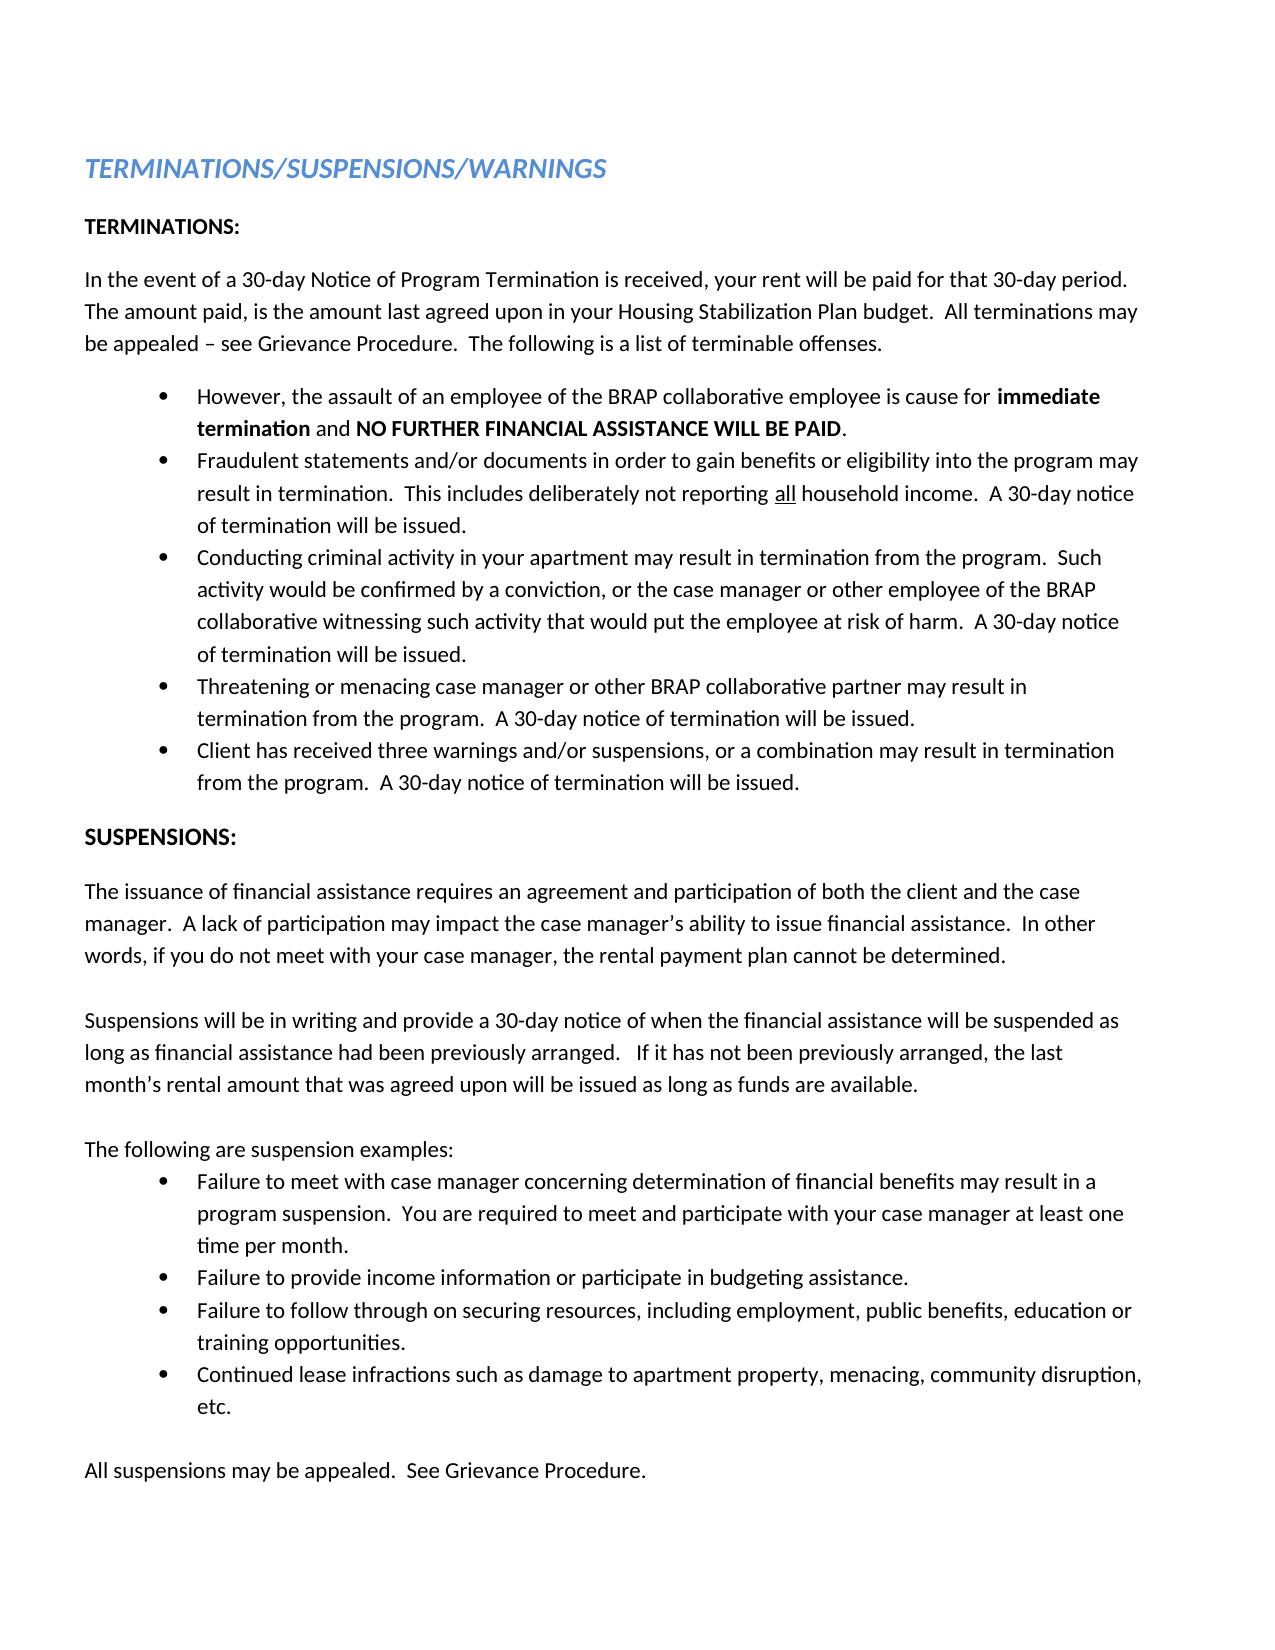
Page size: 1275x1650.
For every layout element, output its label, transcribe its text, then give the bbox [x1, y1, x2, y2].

text TERMINATIONS/SUSPENSIONS/WARNINGS [84, 150, 1144, 186]
list Fraudulent statements and/or documents in order to gain benefits or eligibility into the program may result in termination. This includes deliberately not reporting all household income. A 30-day notice of termination will be issued. [159, 447, 1144, 539]
list However, the assault of an employee of the BRAP collaborative employee is cause for immediate termination and NO FURTHER FINANCIAL ASSISTANCE WILL BE PAID. [159, 382, 1144, 442]
text Suspensions will be in writing and provide a 30-day notice of when the financial assistance will be suspended as long as financial assistance had been previously arranged. If it has not been previously arranged, the last month’s rental amount that was agreed upon will be issued as long as funds are available. [84, 1006, 1144, 1098]
text In the event of a 30-day Notice of Program Termination is received, your rent will be paid for that 30-day period. The amount paid, is the amount last agreed upon in your Housing Stabilization Plan budget. All terminations may be appealed – see Grievance Procedure. The following is a list of terminable offenses. [84, 265, 1144, 357]
text TERMINATIONS: [84, 212, 1144, 240]
list Failure to meet with case manager concerning determination of financial benefits may result in a program suspension. You are required to meet and participate with your case manager at least one time per month. [159, 1167, 1144, 1259]
list Conducting criminal activity in your apartment may result in termination from the program. Such activity would be confirmed by a conviction, or the case manager or other employee of the BRAP collaborative witnessing such activity that would put the employee at risk of harm. A 30-day notice of termination will be issued. [159, 543, 1144, 668]
list Failure to follow through on securing resources, including employment, public benefits, education or training opportunities. [159, 1296, 1144, 1356]
list Failure to provide income information or participate in budgeting assistance. [159, 1263, 1144, 1292]
text The issuance of financial assistance requires an agreement and participation of both the client and the case manager. A lack of participation may impact the case manager’s ability to issue financial assistance. In other words, if you do not meet with your case manager, the rental payment plan cannot be determined. [84, 877, 1144, 970]
text The following are suspension examples: [84, 1135, 1144, 1163]
list Threatening or menacing case manager or other BRAP collaborative partner may result in termination from the program. A 30-day notice of termination will be issued. [159, 672, 1144, 732]
text All suspensions may be appealed. See Grievance Procedure. [84, 1457, 1144, 1485]
text SUSPENSIONS: [84, 821, 1144, 852]
list Client has received three warnings and/or suspensions, or a combination may result in termination from the program. A 30-day notice of termination will be issued. [159, 736, 1144, 796]
list Continued lease infractions such as damage to apartment property, menacing, community disruption, etc. [159, 1360, 1144, 1420]
